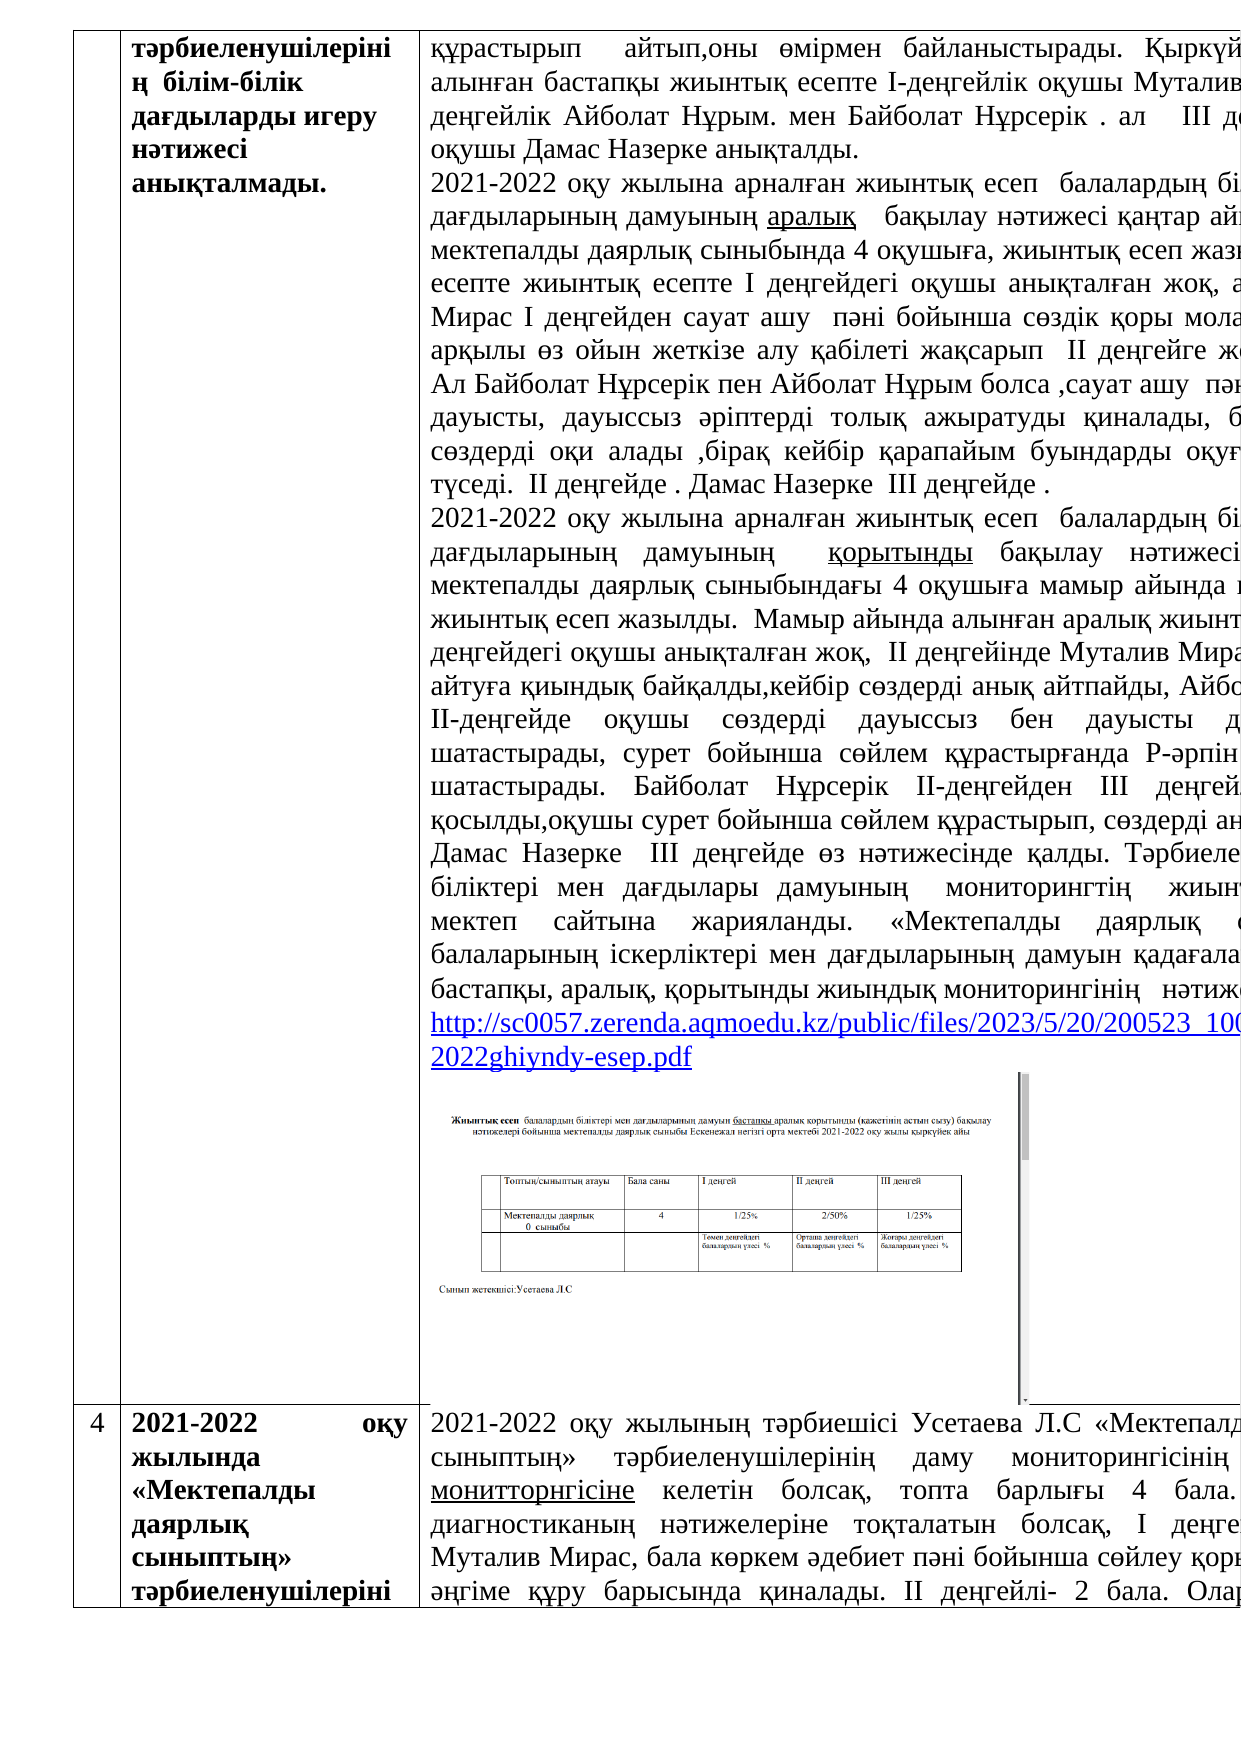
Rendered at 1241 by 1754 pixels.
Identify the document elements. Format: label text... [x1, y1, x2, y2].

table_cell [420, 31, 1240, 1404]
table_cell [121, 1405, 419, 1607]
table_cell 3 [74, 31, 120, 1404]
picture [430, 1072, 1030, 1405]
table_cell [121, 31, 419, 1404]
table_cell 4 [74, 1405, 120, 1607]
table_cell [420, 1405, 1240, 1607]
